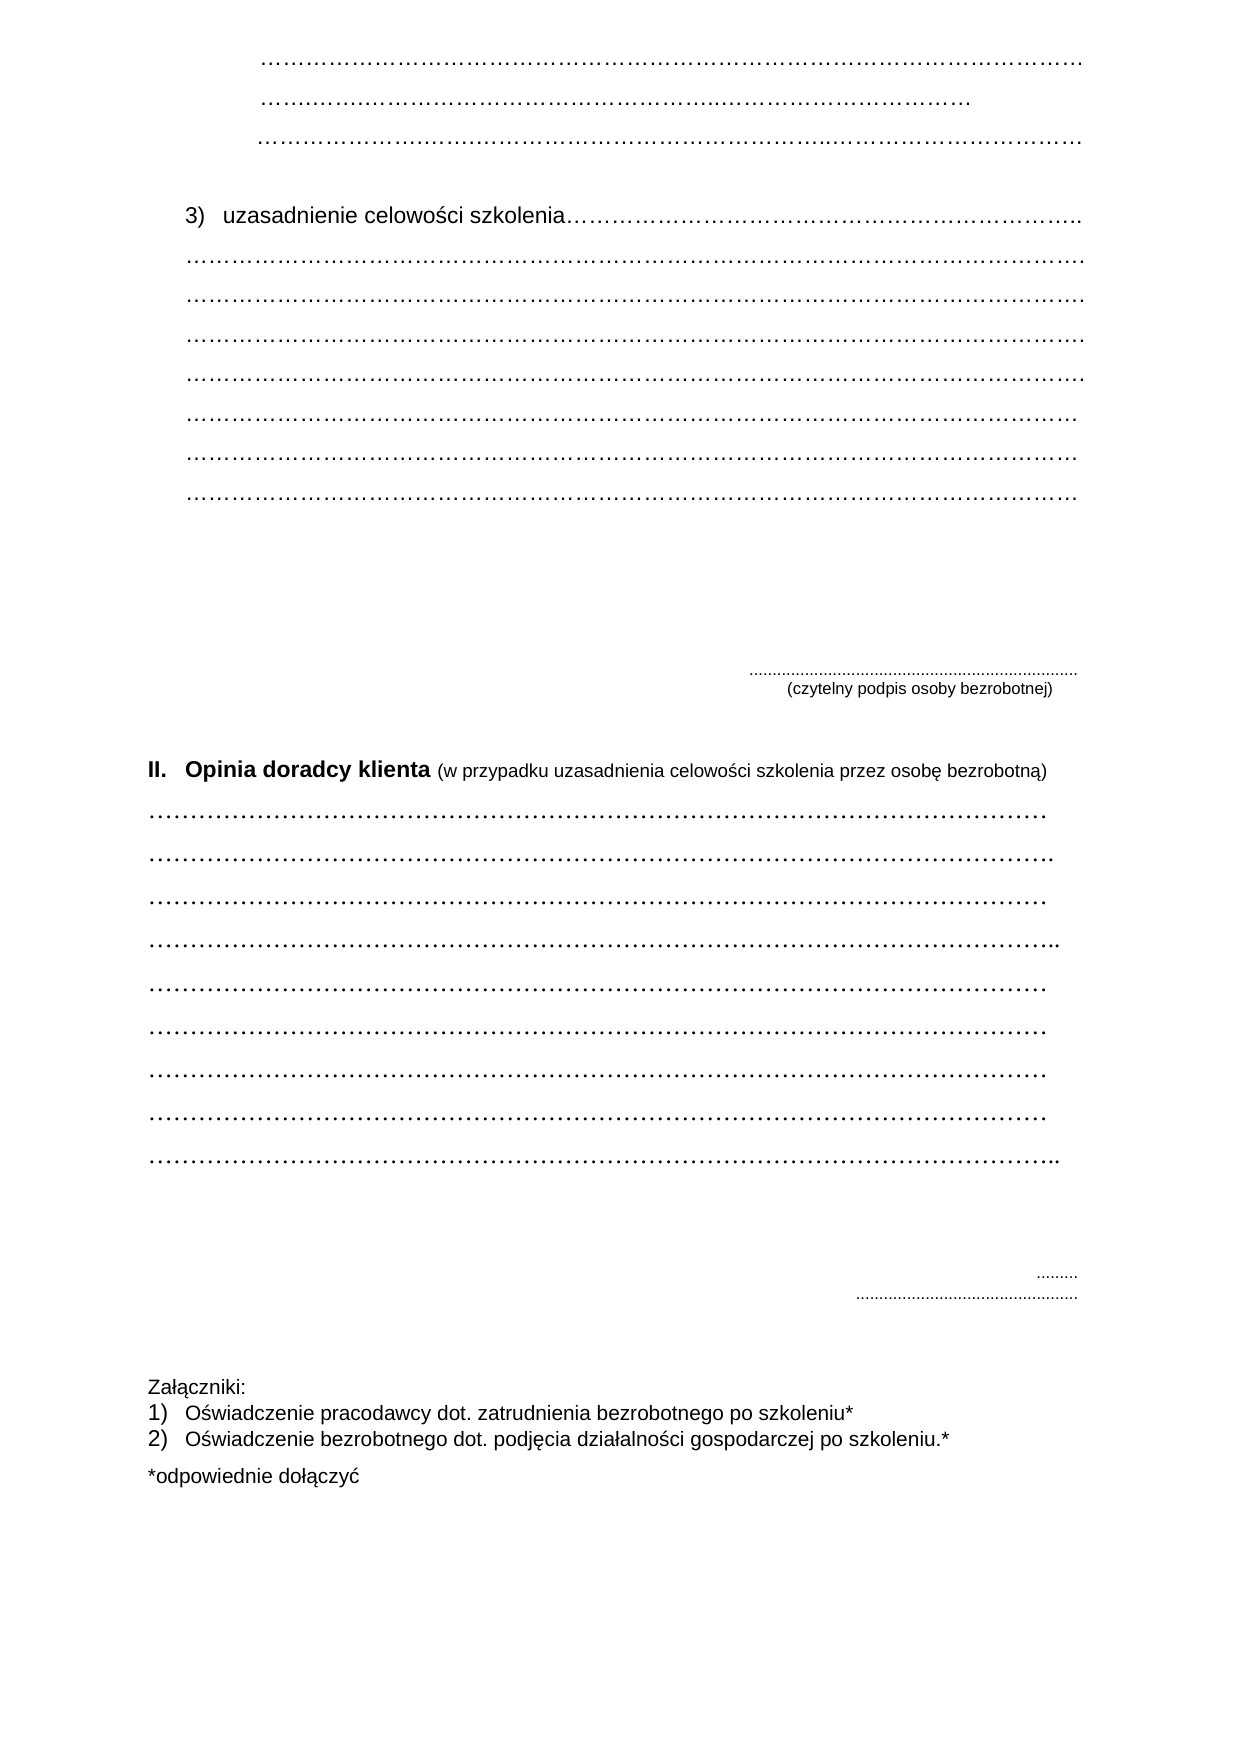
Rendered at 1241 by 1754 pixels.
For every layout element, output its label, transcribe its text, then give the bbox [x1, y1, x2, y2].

text ......................................................... [738, 1226, 1078, 1303]
text ……………………………………………………………………………………………………………………………………………………………………………………………………………………………………………………………………………………………………………………………………………………………………………………………………………………………………………………………………………………………….. [148, 968, 1063, 1169]
list Opinia doradcy klienta (w przypadku uzasadnienia celowości szkolenia przez osobę bezrobotną) [148, 756, 1063, 782]
text ……………………………………………………………………………………………… [148, 795, 1063, 824]
text ………………………………………………………………………………………………………. [185, 242, 1093, 268]
text ....................................................................... [738, 660, 1078, 679]
text ………………………………………………………………………………………………………. [185, 281, 1093, 308]
text *odpowiednie dołączyć [148, 1463, 1063, 1487]
text ……………………………………………………………………………………………….. [148, 924, 1063, 953]
text ………………………………………………………………………………………………. [148, 838, 1063, 867]
text ………………………………………………………………………………………………………. [185, 360, 1093, 387]
list Oświadczenie bezrobotnego dot. podjęcia działalności gospodarczej po szkoleniu.* [148, 1425, 1063, 1452]
text ………………………………………………………………………………………………………. [185, 321, 1093, 347]
text ……………………………………………………………………………………………………………………………………………………………………………………………………………………………………………………………………………………………………………………… [185, 400, 1093, 505]
list uzasadnienie celowości szkolenia………………………………………………………….. [185, 202, 1093, 229]
text ………………….…….………………………………………..…………………………… [148, 123, 1093, 150]
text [259, 44, 1093, 110]
list Oświadczenie pracodawcy dot. zatrudnienia bezrobotnego po szkoleniu* [148, 1399, 1063, 1425]
text (czytelny podpis osoby bezrobotnej) [148, 679, 1078, 698]
text Załączniki: [148, 1375, 1063, 1399]
text ……………………………………………………………………………………………… [148, 881, 1063, 910]
